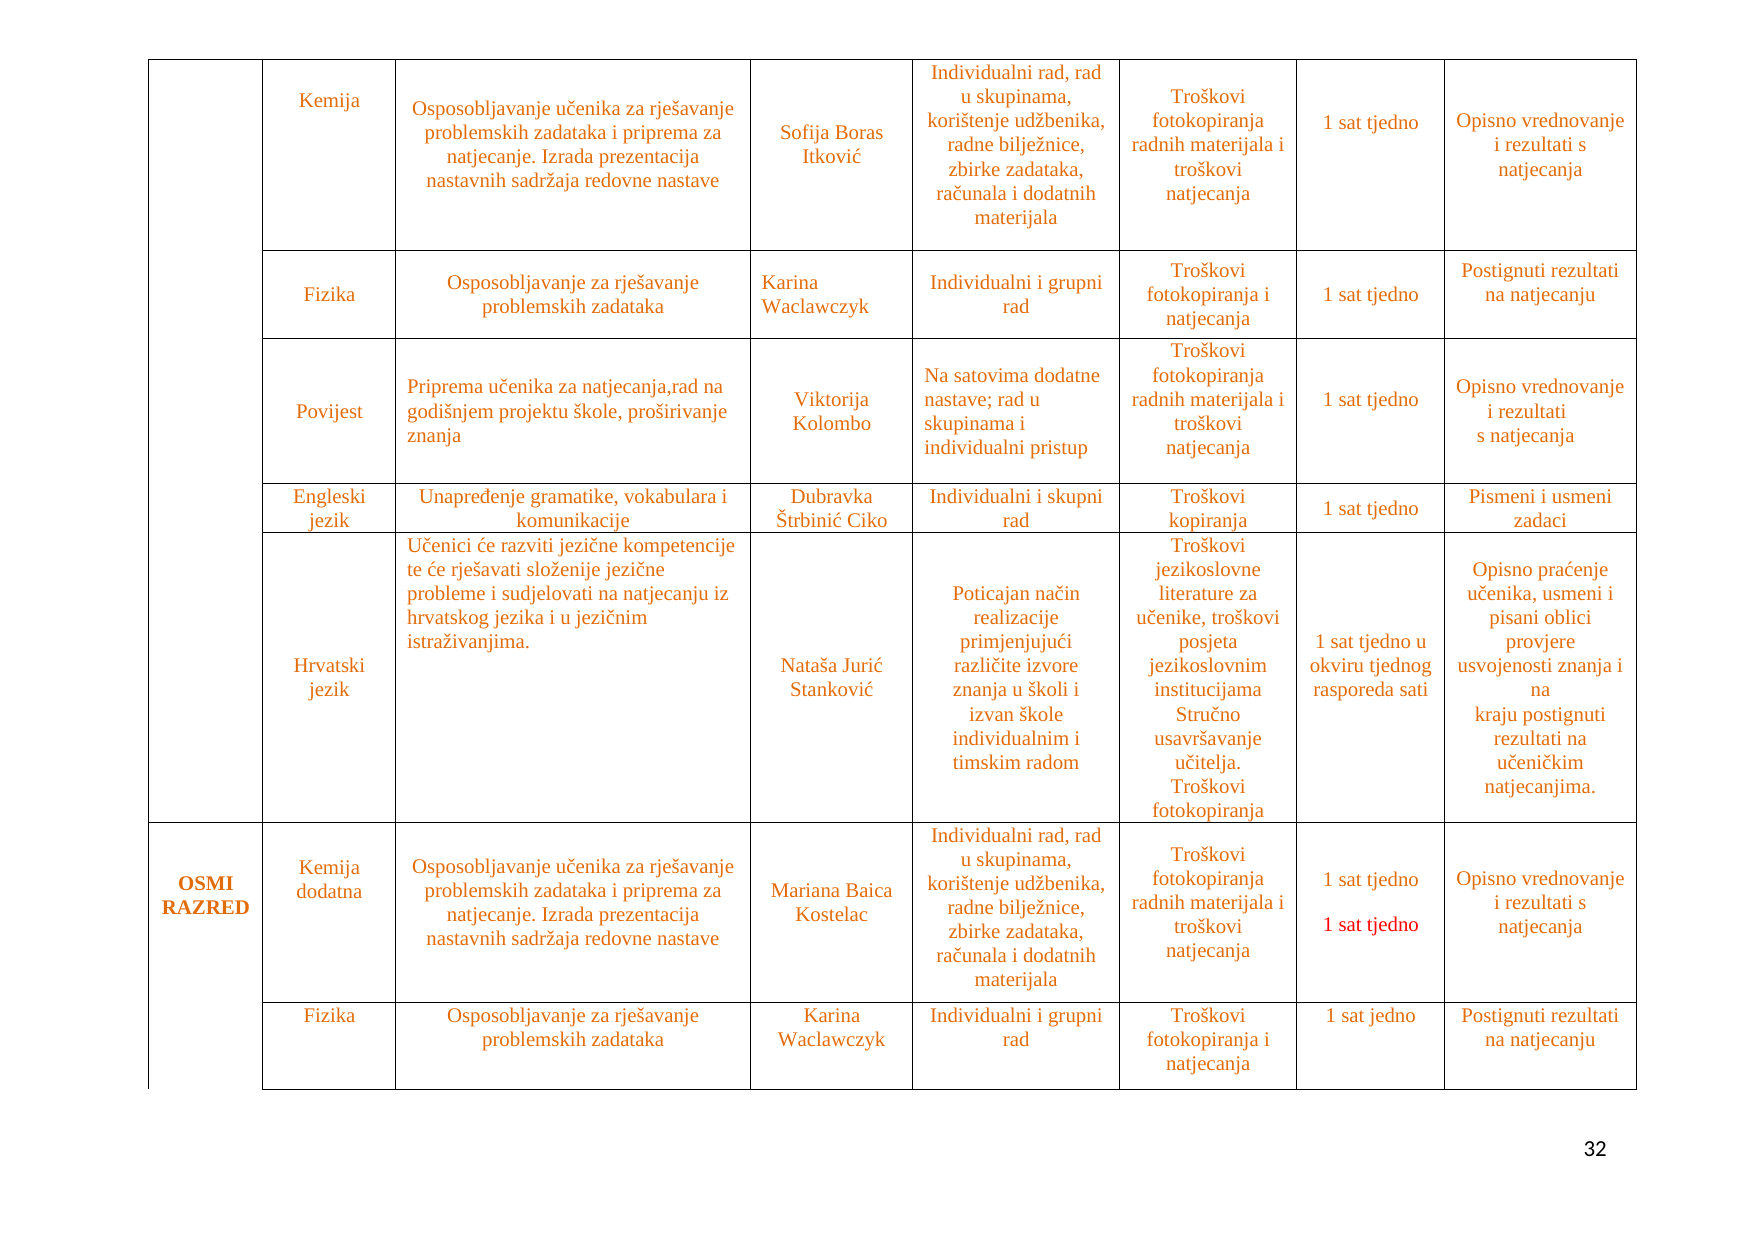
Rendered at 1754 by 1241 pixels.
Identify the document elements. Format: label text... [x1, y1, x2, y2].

table_cell Osposobljavanje učenika za rješavanje problemskih zadataka i priprema za natjecanje. Izrada prezentacija nastavnih sadržaja redovne nastave [396, 823, 750, 1002]
table_cell Karina Waclawczyk [751, 1003, 912, 1089]
table_cell 1 sat tjedno u okviru tjednog rasporeda sati [1297, 533, 1444, 822]
table_cell Viktorija Kolombo [751, 339, 912, 483]
table_cell Troškovi fotokopiranja i natjecanja [1120, 1003, 1296, 1089]
table_cell Individualni rad, rad u skupinama, korištenje udžbenika, radne bilježnice, zbirke zadataka, računala i dodatnih materijala [913, 823, 1119, 1002]
table_cell Troškovi fotokopiranja i natjecanja [1120, 251, 1296, 337]
table_cell Opisno praćenje učenika, usmeni i pisani oblici provjere usvojenosti znanja i na kraju postignuti rezultati na učeničkim natjecanjima. [1445, 533, 1636, 822]
table_cell Troškovi jezikoslovne literature za učenike, troškovi posjeta jezikoslovnim institucijama Stručno usavršavanje učitelja. Troškovi fotokopiranja [1120, 533, 1296, 822]
table_cell 1 sat tjedno [1297, 251, 1444, 337]
table_cell Fizika [263, 251, 395, 337]
table_cell Individualni i grupni rad [913, 1003, 1119, 1089]
table_cell Unapređenje gramatike, vokabulara i komunikacije [396, 484, 750, 532]
table_cell Opisno vrednovanje i rezultati s natjecanja [1445, 60, 1636, 249]
table_cell 1 sat tjedno 1 sat tjedno [1297, 823, 1444, 1002]
table_cell Troškovi fotokopiranja radnih materijala i troškovi natjecanja [1120, 823, 1296, 1002]
table_cell 1 sat tjedno [1297, 60, 1444, 249]
table_cell Postignuti rezultati na natjecanju [1445, 1003, 1636, 1089]
table_cell Fizika [263, 1003, 395, 1089]
table_cell Opisno vrednovanje i rezultati s natjecanja [1445, 823, 1636, 1002]
table_cell Individualni i grupni rad [913, 251, 1119, 337]
table_cell Troškovi fotokopiranja radnih materijala i troškovi natjecanja [1120, 60, 1296, 249]
table_cell Učenici će razviti jezične kompetencije te će rješavati složenije jezične probleme i sudjelovati na natjecanju iz hrvatskog jezika i u jezičnim istraživanjima. [396, 533, 750, 822]
table_cell Troškovi fotokopiranja radnih materijala i troškovi natjecanja [1120, 339, 1296, 483]
table_cell Priprema učenika za natjecanja,rad na godišnjem projektu škole, proširivanje znanja [396, 339, 750, 483]
table_cell Pismeni i usmeni zadaci [1445, 484, 1636, 532]
table_cell Osposobljavanje za rješavanje problemskih zadataka [396, 1003, 750, 1089]
table_cell Karina Waclawczyk [751, 251, 912, 337]
table_cell 1 sat jedno [1297, 1003, 1444, 1089]
table_cell Osposobljavanje za rješavanje problemskih zadataka [396, 251, 750, 337]
table_cell Sofija Boras Itković [751, 60, 912, 249]
table_cell Dubravka Štrbinić Ciko [751, 484, 912, 532]
table_cell Troškovi kopiranja [1120, 484, 1296, 532]
table_cell Individualni rad, rad u skupinama, korištenje udžbenika, radne bilježnice, zbirke zadataka, računala i dodatnih materijala [913, 60, 1119, 249]
table_cell OSMI RAZRED [149, 823, 262, 1089]
table_cell Kemija [263, 60, 395, 249]
table_cell Mariana Baica Kostelac [751, 823, 912, 1002]
table_cell Individualni i skupni rad [913, 484, 1119, 532]
table_cell 1 sat tjedno [1297, 484, 1444, 532]
table_cell Postignuti rezultati na natjecanju [1445, 251, 1636, 337]
table_cell Hrvatski jezik [263, 533, 395, 822]
table_cell 1 sat tjedno [1297, 339, 1444, 483]
table_cell Povijest [263, 339, 395, 483]
table_cell Kemija dodatna [263, 823, 395, 1002]
table_cell Engleski jezik [263, 484, 395, 532]
table_cell Na satovima dodatne nastave; rad u skupinama i individualni pristup [913, 339, 1119, 483]
table_cell Opisno vrednovanje i rezultati s natjecanja [1445, 339, 1636, 483]
table_cell Osposobljavanje učenika za rješavanje problemskih zadataka i priprema za natjecanje. Izrada prezentacija nastavnih sadržaja redovne nastave [396, 60, 750, 249]
table_cell Poticajan način realizacije primjenjujući različite izvore znanja u školi i izvan škole individualnim i timskim radom [913, 533, 1119, 822]
table_cell Nataša Jurić Stanković [751, 533, 912, 822]
